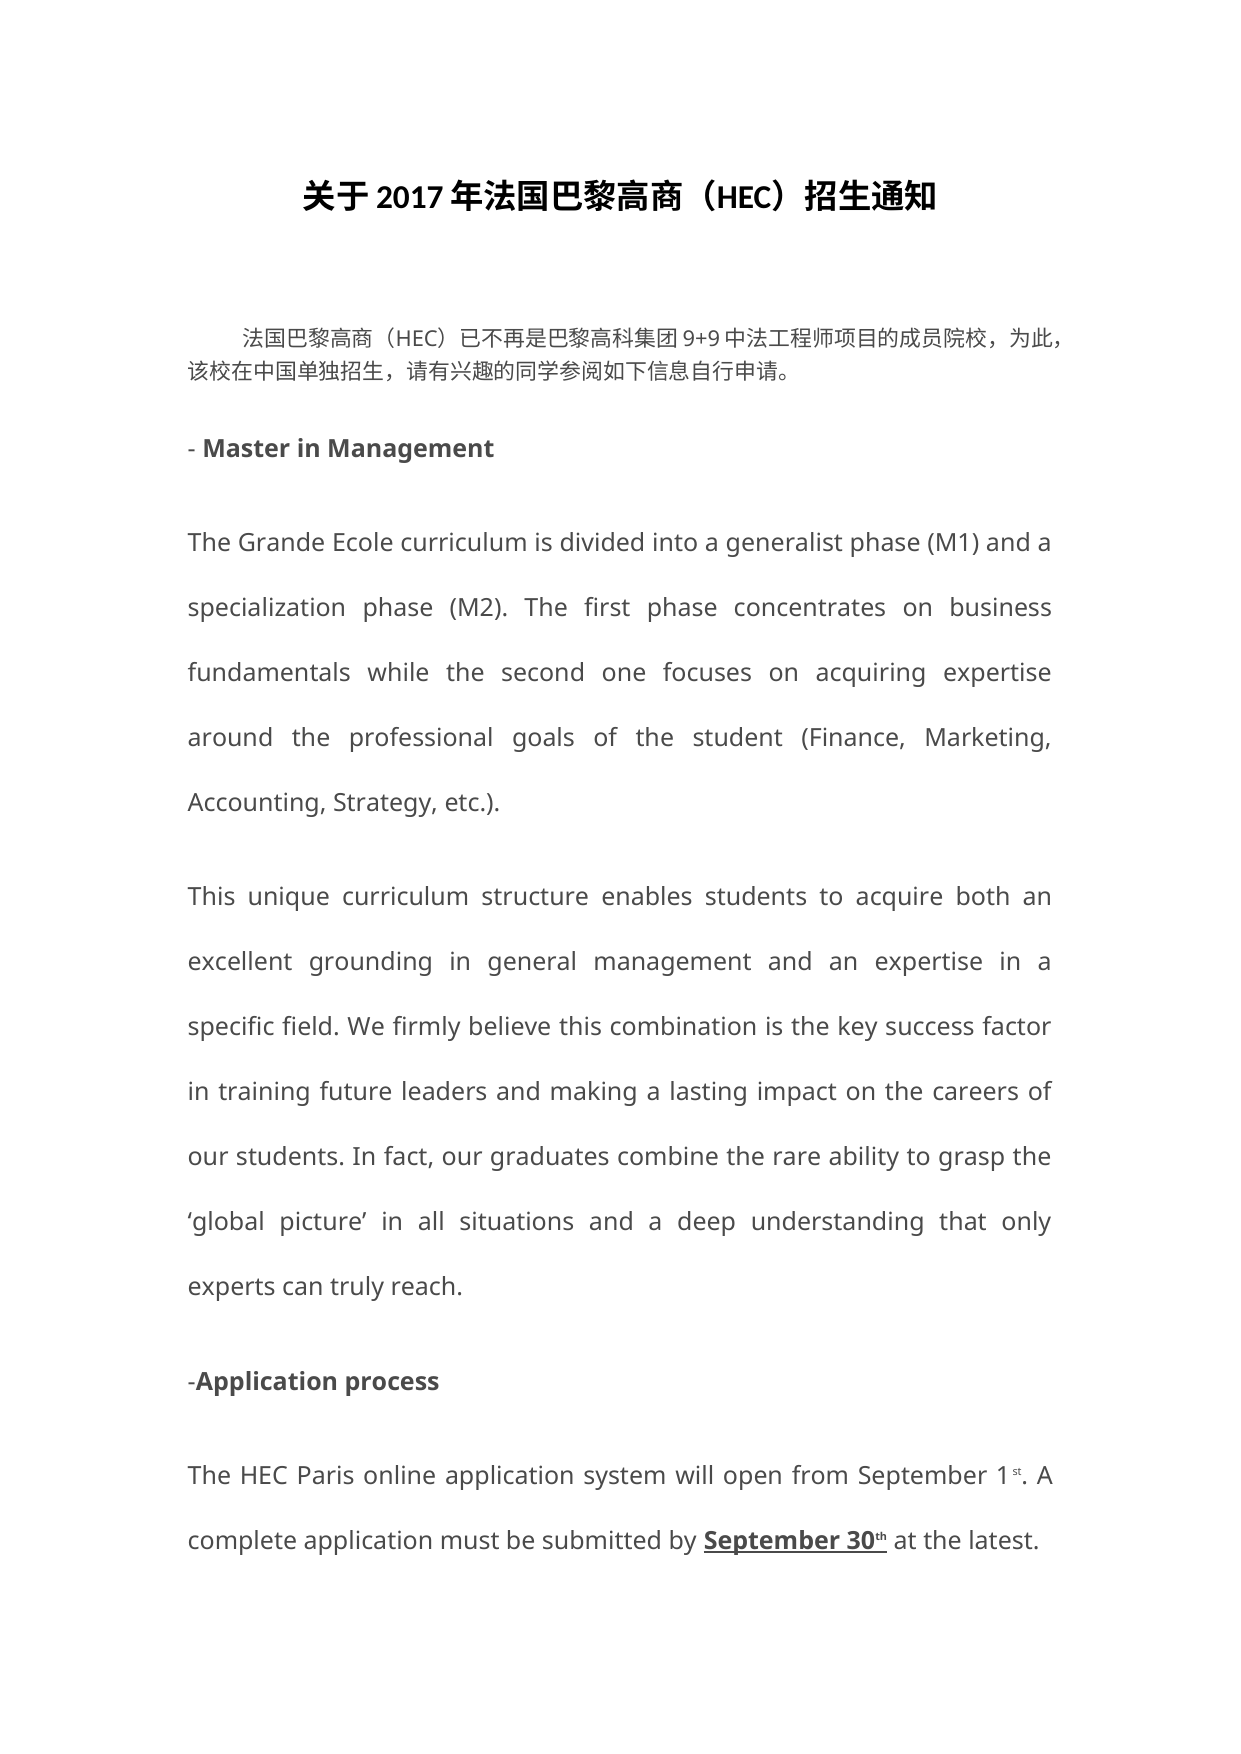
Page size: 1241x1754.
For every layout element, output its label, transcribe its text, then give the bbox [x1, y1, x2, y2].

text The HEC Paris online application system will open from September 1st. A complete application must be submitted by September 30th at the latest. [187, 1442, 1053, 1572]
text - Master in Management [187, 415, 1053, 480]
text -Application process [187, 1348, 1053, 1413]
text This unique curriculum structure enables students to acquire both an excellent grounding in general management and an expertise in a specific field. We firmly believe this combination is the key success factor in training future leaders and making a lasting impact on the careers of our students. In fact, our graduates combine the rare ability to grasp the ‘global picture’ in all situations and a deep understanding that only experts can truly reach. [187, 864, 1053, 1319]
text 法国巴黎高商（HEC）已不再是巴黎高科集团9+9中法工程师项目的成员院校，为此，该校在中国单独招生，请有兴趣的同学参阅如下信息自行申请。 [187, 321, 1053, 386]
text 关于2017年法国巴黎高商（HEC）招生通知 [187, 162, 1053, 227]
text The Grande Ecole curriculum is divided into a generalist phase (M1) and a specialization phase (M2). The first phase concentrates on business fundamentals while the second one focuses on acquiring expertise around the professional goals of the student (Finance, Marketing, Accounting, Strategy, etc.). [187, 509, 1053, 834]
